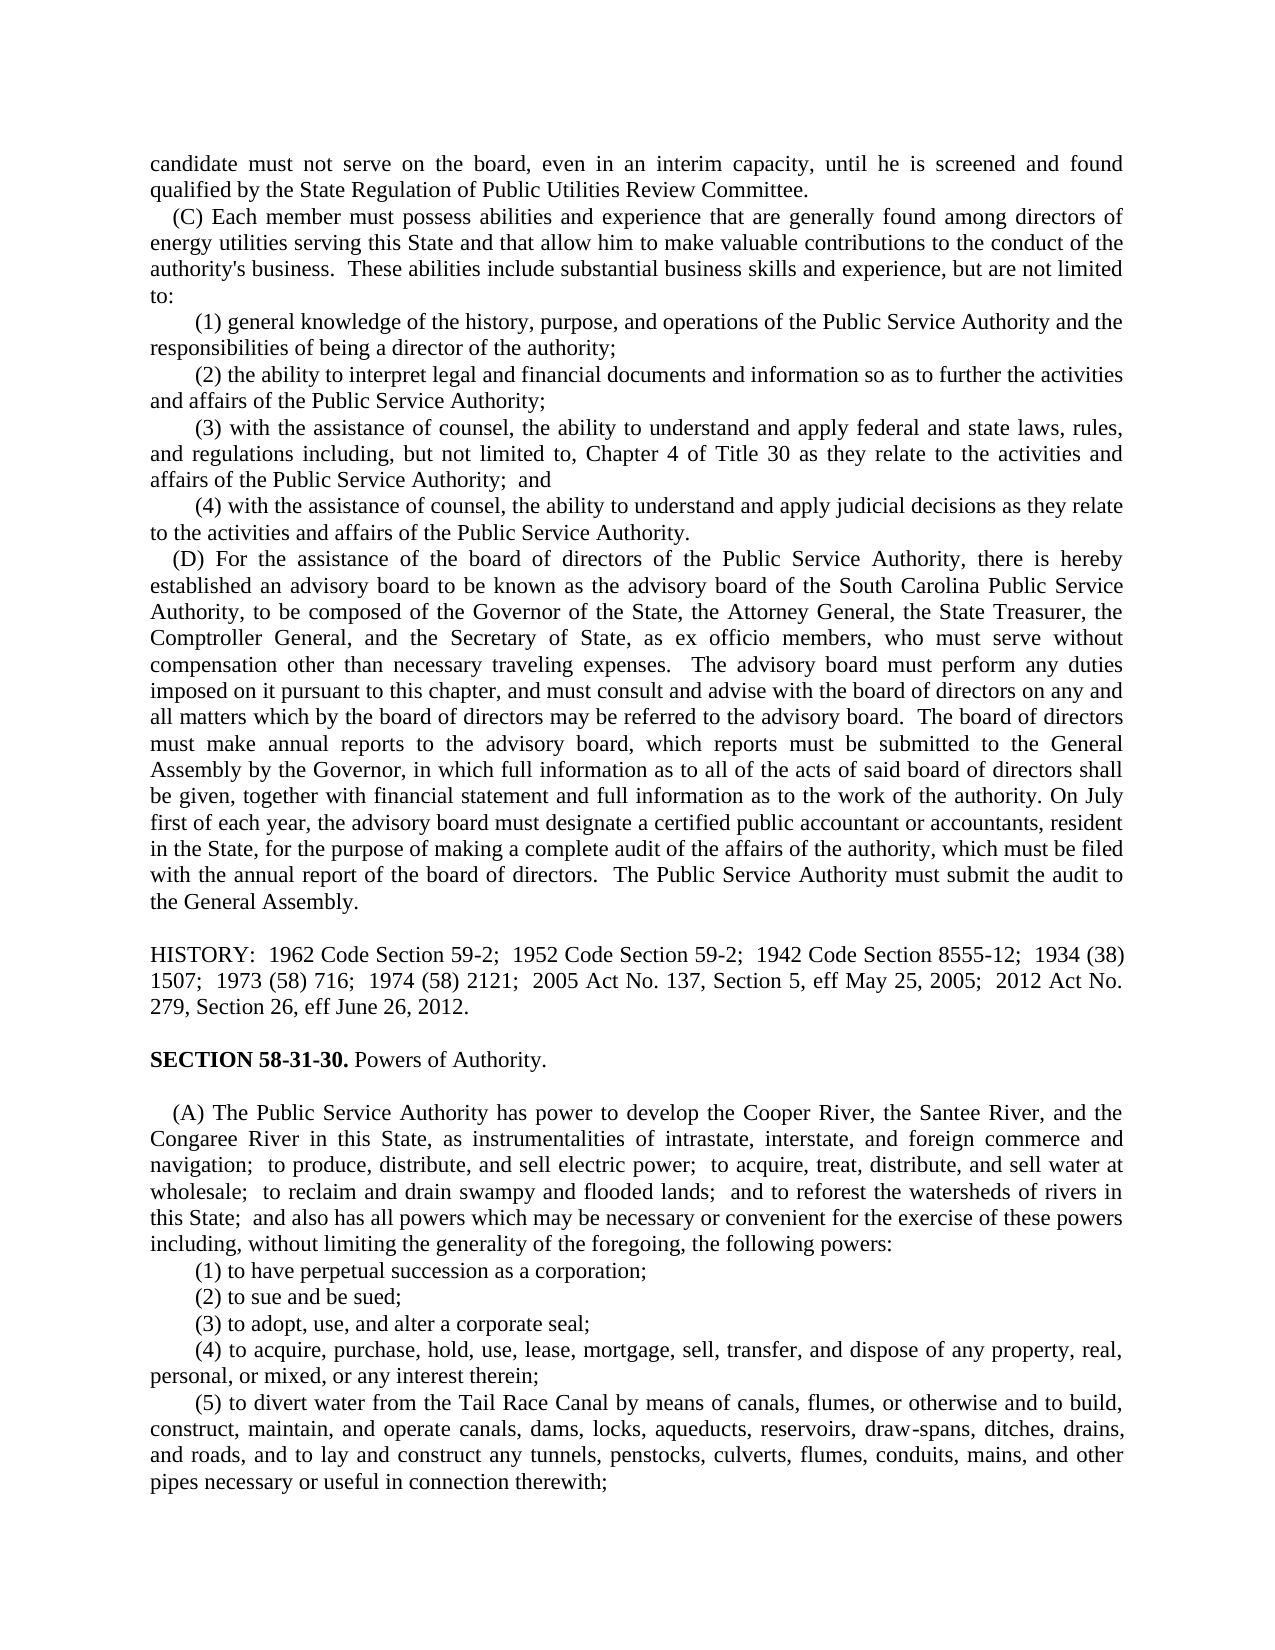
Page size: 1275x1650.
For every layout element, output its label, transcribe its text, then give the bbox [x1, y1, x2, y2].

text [150, 150, 1125, 203]
text (3) to adopt, use, and alter a corporate seal; [150, 1309, 1125, 1336]
text HISTORY: 1962 Code Section 59-2; 1952 Code Section 59-2; 1942 Code Section 8555-12; 1934 (38) 1507; 1973 (58) 716; 1974 (58) 2121; 2005 Act No. 137, Section 5, eff May 25, 2005; 2012 Act No. 279, Section 26, eff June 26, 2012. [150, 941, 1125, 1020]
text (1) to have perpetual succession as a corporation; [150, 1257, 1125, 1283]
text (4) to acquire, purchase, hold, use, lease, mortgage, sell, transfer, and dispose of any property, real, personal, or mixed, or any interest therein; [150, 1336, 1125, 1389]
text (3) with the assistance of counsel, the ability to understand and apply federal and state laws, rules, and regulations including, but not limited to, Chapter 4 of Title 30 as they relate to the activities and affairs of the Public Service Authority; and [150, 413, 1125, 493]
text (A) The Public Service Authority has power to develop the Cooper River, the Santee River, and the Congaree River in this State, as instrumentalities of intrastate, interstate, and foreign commerce and navigation; to produce, distribute, and sell electric power; to acquire, treat, distribute, and sell water at wholesale; to reclaim and drain swampy and flooded lands; and to reforest the watersheds of rivers in this State; and also has all powers which may be necessary or convenient for the exercise of these powers including, without limiting the generality of the foregoing, the following powers: [150, 1099, 1125, 1257]
text (C) Each member must possess abilities and experience that are generally found among directors of energy utilities serving this State and that allow him to make valuable contributions to the conduct of the authority's business. These abilities include substantial business skills and experience, but are not limited to: [150, 203, 1125, 308]
text (4) with the assistance of counsel, the ability to understand and apply judicial decisions as they relate to the activities and affairs of the Public Service Authority. [150, 493, 1125, 545]
text (D) For the assistance of the board of directors of the Public Service Authority, there is hereby established an advisory board to be known as the advisory board of the South Carolina Public Service Authority, to be composed of the Governor of the State, the Attorney General, the State Treasurer, the Comptroller General, and the Secretary of State, as ex officio members, who must serve without compensation other than necessary traveling expenses. The advisory board must perform any duties imposed on it pursuant to this chapter, and must consult and advise with the board of directors on any and all matters which by the board of directors may be referred to the advisory board. The board of directors must make annual reports to the advisory board, which reports must be submitted to the General Assembly by the Governor, in which full information as to all of the acts of said board of directors shall be given, together with financial statement and full information as to the work of the authority. On July first of each year, the advisory board must designate a certified public accountant or accountants, resident in the State, for the purpose of making a complete audit of the affairs of the authority, which must be filed with the annual report of the board of directors. The Public Service Authority must submit the audit to the General Assembly. [150, 545, 1125, 914]
text SECTION 58-31-30. Powers of Authority. [150, 1046, 1125, 1072]
text (5) to divert water from the Tail Race Canal by means of canals, flumes, or otherwise and to build, construct, maintain, and operate canals, dams, locks, aqueducts, reservoirs, draw-spans, ditches, drains, and roads, and to lay and construct any tunnels, penstocks, culverts, flumes, conduits, mains, and other pipes necessary or useful in connection therewith; [150, 1389, 1125, 1494]
text (1) general knowledge of the history, purpose, and operations of the Public Service Authority and the responsibilities of being a director of the authority; [150, 308, 1125, 361]
text (2) the ability to interpret legal and financial documents and information so as to further the activities and affairs of the Public Service Authority; [150, 361, 1125, 413]
text (2) to sue and be sued; [150, 1283, 1125, 1309]
